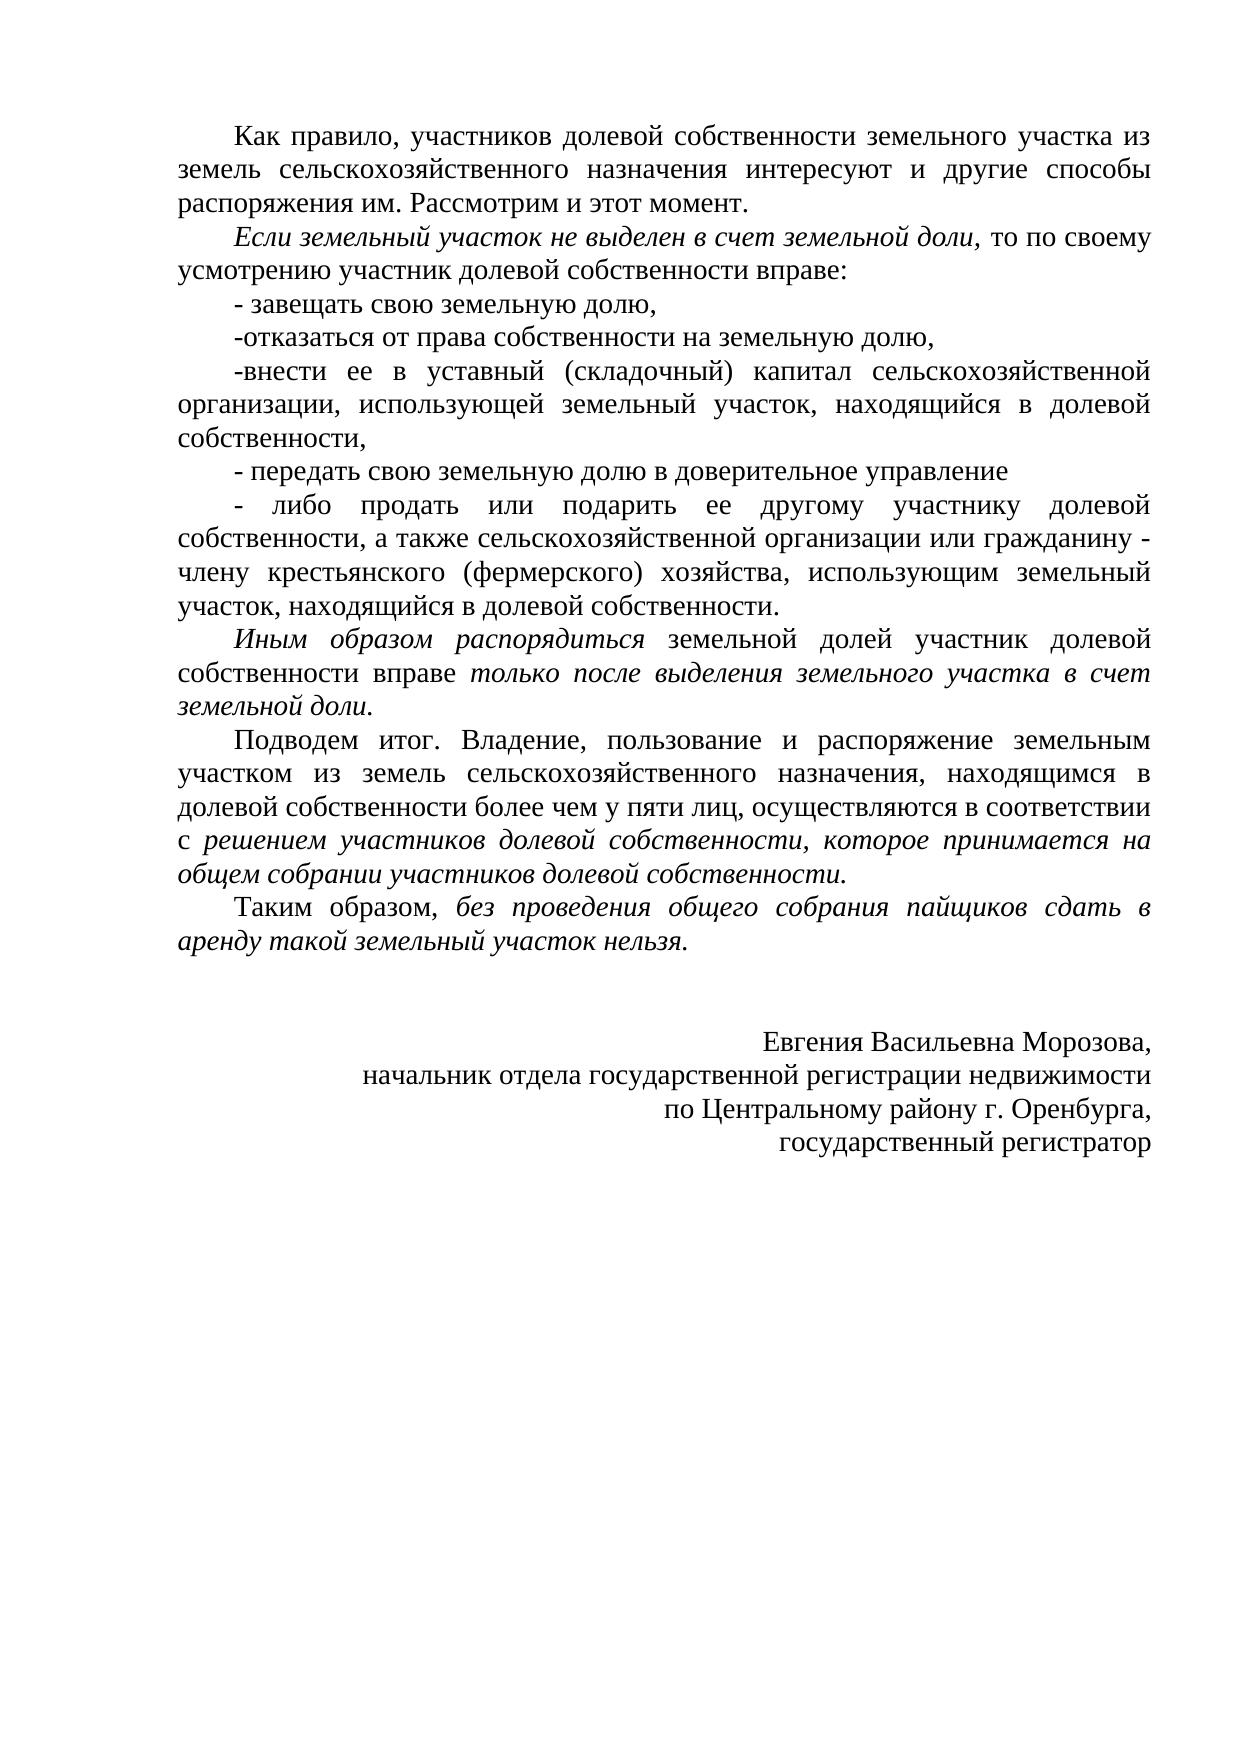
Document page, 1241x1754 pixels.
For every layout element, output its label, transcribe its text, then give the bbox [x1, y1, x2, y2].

text - либо продать или подарить ее другому участнику долевой собственности, а также сельскохозяйственной организации или гражданину - члену крестьянского (фермерского) хозяйства, использующим земельный участок, находящийся в долевой собственности. [177, 487, 1152, 621]
text Иным образом распорядиться земельной долей участник долевой собственности вправе только после выделения земельного участка в счет земельной доли. [177, 621, 1152, 722]
text -внести ее в уставный (складочный) капитал сельскохозяйственной организации, использующей земельный участок, находящийся в долевой собственности, [177, 353, 1152, 453]
text начальник отдела государственной регистрации недвижимости по Центральному району г. Оренбурга, государственный регистратор [177, 1057, 1152, 1158]
text -отказаться от права собственности на земельную долю, [177, 319, 1152, 353]
text - завещать свою земельную долю, [177, 286, 1152, 319]
text - передать свою земельную долю в доверительное управление [177, 453, 1152, 487]
text Евгения Васильевна Морозова, [177, 1024, 1152, 1057]
text Если земельный участок не выделен в счет земельной доли, то по своему усмотрению участник долевой собственности вправе: [177, 219, 1152, 286]
text Как правило, участников долевой собственности земельного участка из земель сельскохозяйственного назначения интересуют и другие способы распоряжения им. Рассмотрим и этот момент. [177, 118, 1152, 219]
text Подводем итог. Владение, пользование и распоряжение земельным участком из земель сельскохозяйственного назначения, находящимся в долевой собственности более чем у пяти лиц, осуществляются в соответствии с решением участников долевой собственности, которое принимается на общем собрании участников долевой собственности. [177, 722, 1152, 889]
text Таким образом, без проведения общего собрания пайщиков сдать в аренду такой земельный участок нельзя. [177, 889, 1152, 957]
